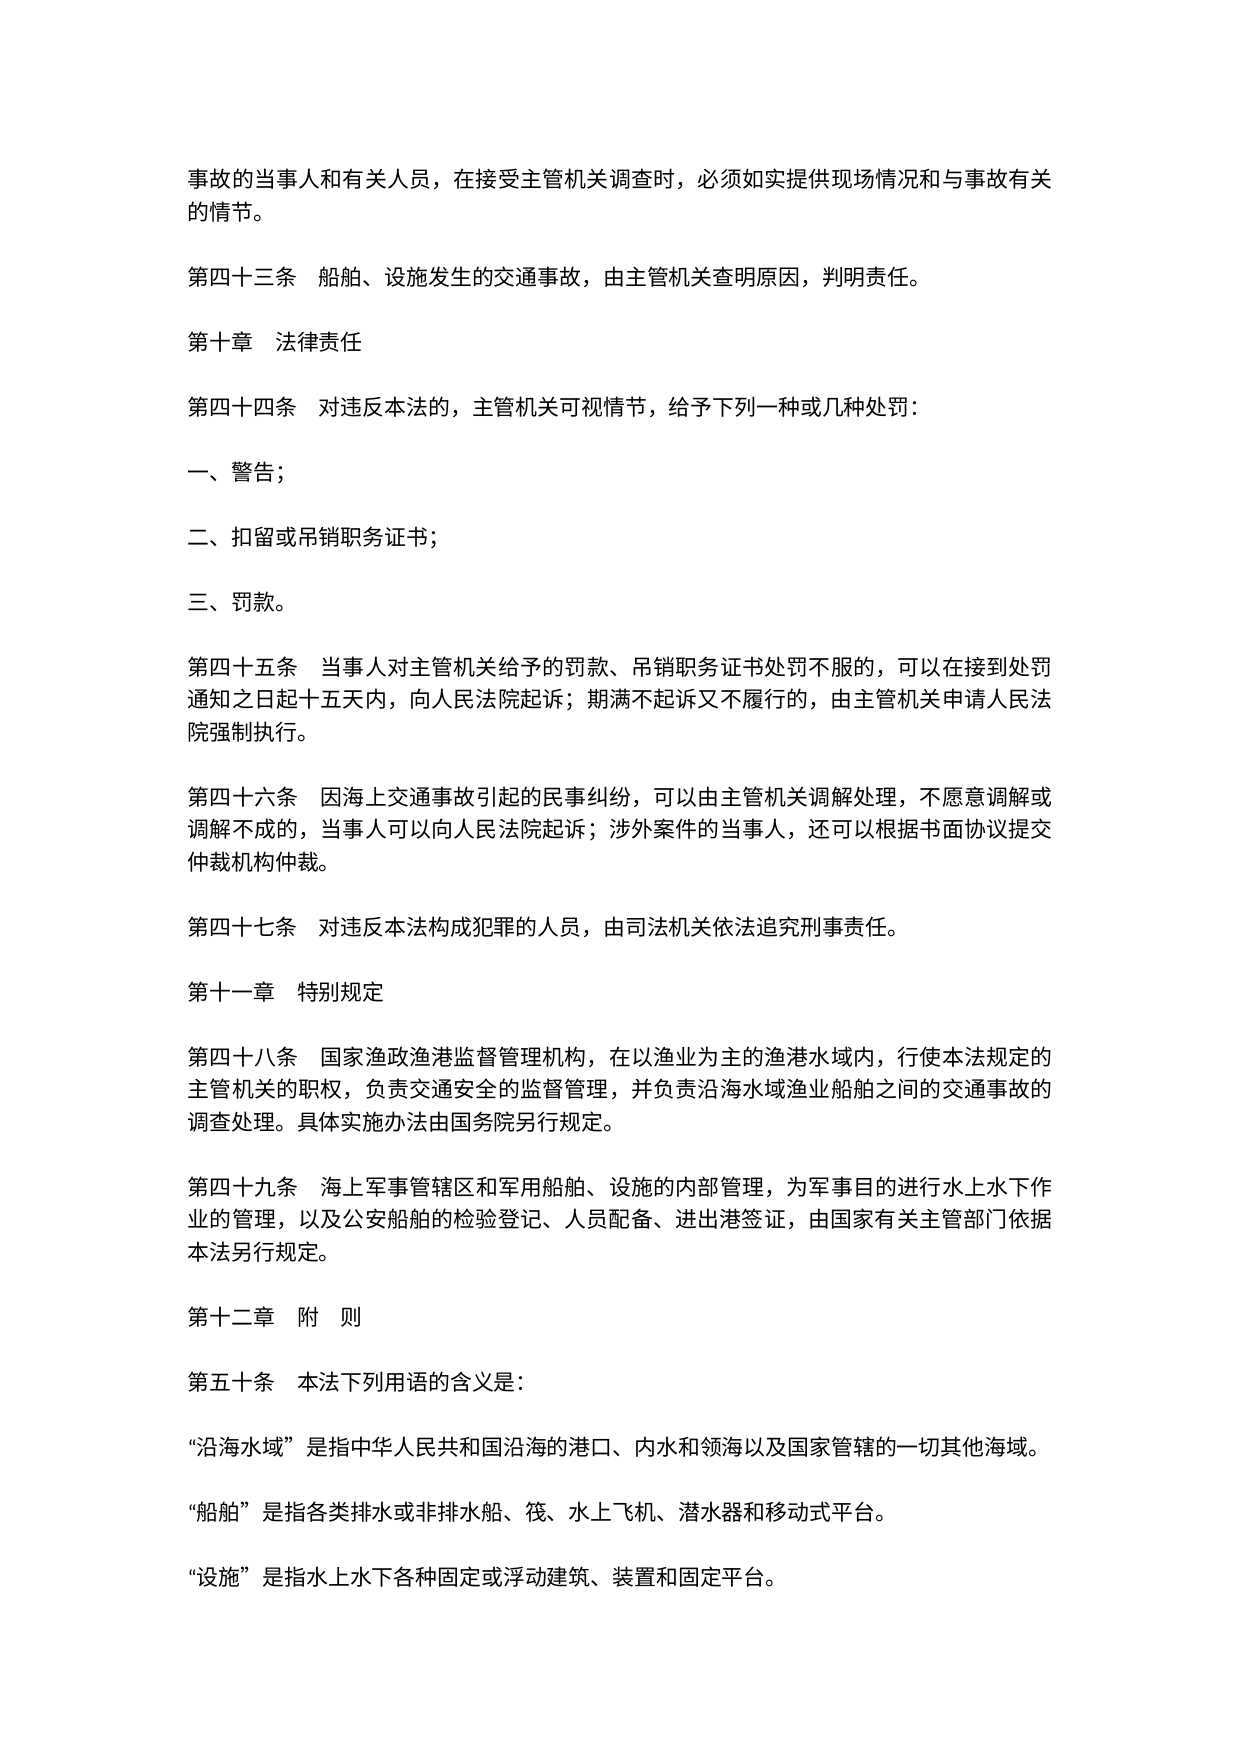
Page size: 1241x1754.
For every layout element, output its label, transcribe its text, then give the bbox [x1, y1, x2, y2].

text 事故的当事人和有关人员，在接受主管机关调查时，必须如实提供现场情况和与事故有关的情节。 [187, 162, 1053, 227]
text 第四十六条 因海上交通事故引起的民事纠纷，可以由主管机关调解处理，不愿意调解或调解不成的，当事人可以向人民法院起诉；涉外案件的当事人，还可以根据书面协议提交仲裁机构仲裁。 [187, 779, 1053, 877]
text 第十二章 附 则 [187, 1299, 1053, 1332]
text 第四十三条 船舶、设施发生的交通事故，由主管机关查明原因，判明责任。 [187, 259, 1053, 292]
text 第四十七条 对违反本法构成犯罪的人员，由司法机关依法追究刑事责任。 [187, 909, 1053, 942]
text 第十一章 特别规定 [187, 974, 1053, 1007]
text 第四十四条 对违反本法的，主管机关可视情节，给予下列一种或几种处罚： [187, 389, 1053, 422]
text 第十章 法律责任 [187, 324, 1053, 357]
text 三、罚款。 [187, 584, 1053, 617]
text 第四十八条 国家渔政渔港监督管理机构，在以渔业为主的渔港水域内，行使本法规定的主管机关的职权，负责交通安全的监督管理，并负责沿海水域渔业船舶之间的交通事故的调查处理。具体实施办法由国务院另行规定。 [187, 1039, 1053, 1137]
text 第四十五条 当事人对主管机关给予的罚款、吊销职务证书处罚不服的，可以在接到处罚通知之日起十五天内，向人民法院起诉；期满不起诉又不履行的，由主管机关申请人民法院强制执行。 [187, 649, 1053, 747]
text “设施”是指水上水下各种固定或浮动建筑、装置和固定平台。 [187, 1559, 1053, 1592]
text 第五十条 本法下列用语的含义是： [187, 1364, 1053, 1397]
text “船舶”是指各类排水或非排水船、筏、水上飞机、潜水器和移动式平台。 [187, 1494, 1053, 1527]
text 二、扣留或吊销职务证书； [187, 519, 1053, 552]
text “沿海水域”是指中华人民共和国沿海的港口、内水和领海以及国家管辖的一切其他海域。 [187, 1429, 1053, 1462]
text 第四十九条 海上军事管辖区和军用船舶、设施的内部管理，为军事目的进行水上水下作业的管理，以及公安船舶的检验登记、人员配备、进出港签证，由国家有关主管部门依据本法另行规定。 [187, 1169, 1053, 1267]
text 一、警告； [187, 454, 1053, 487]
